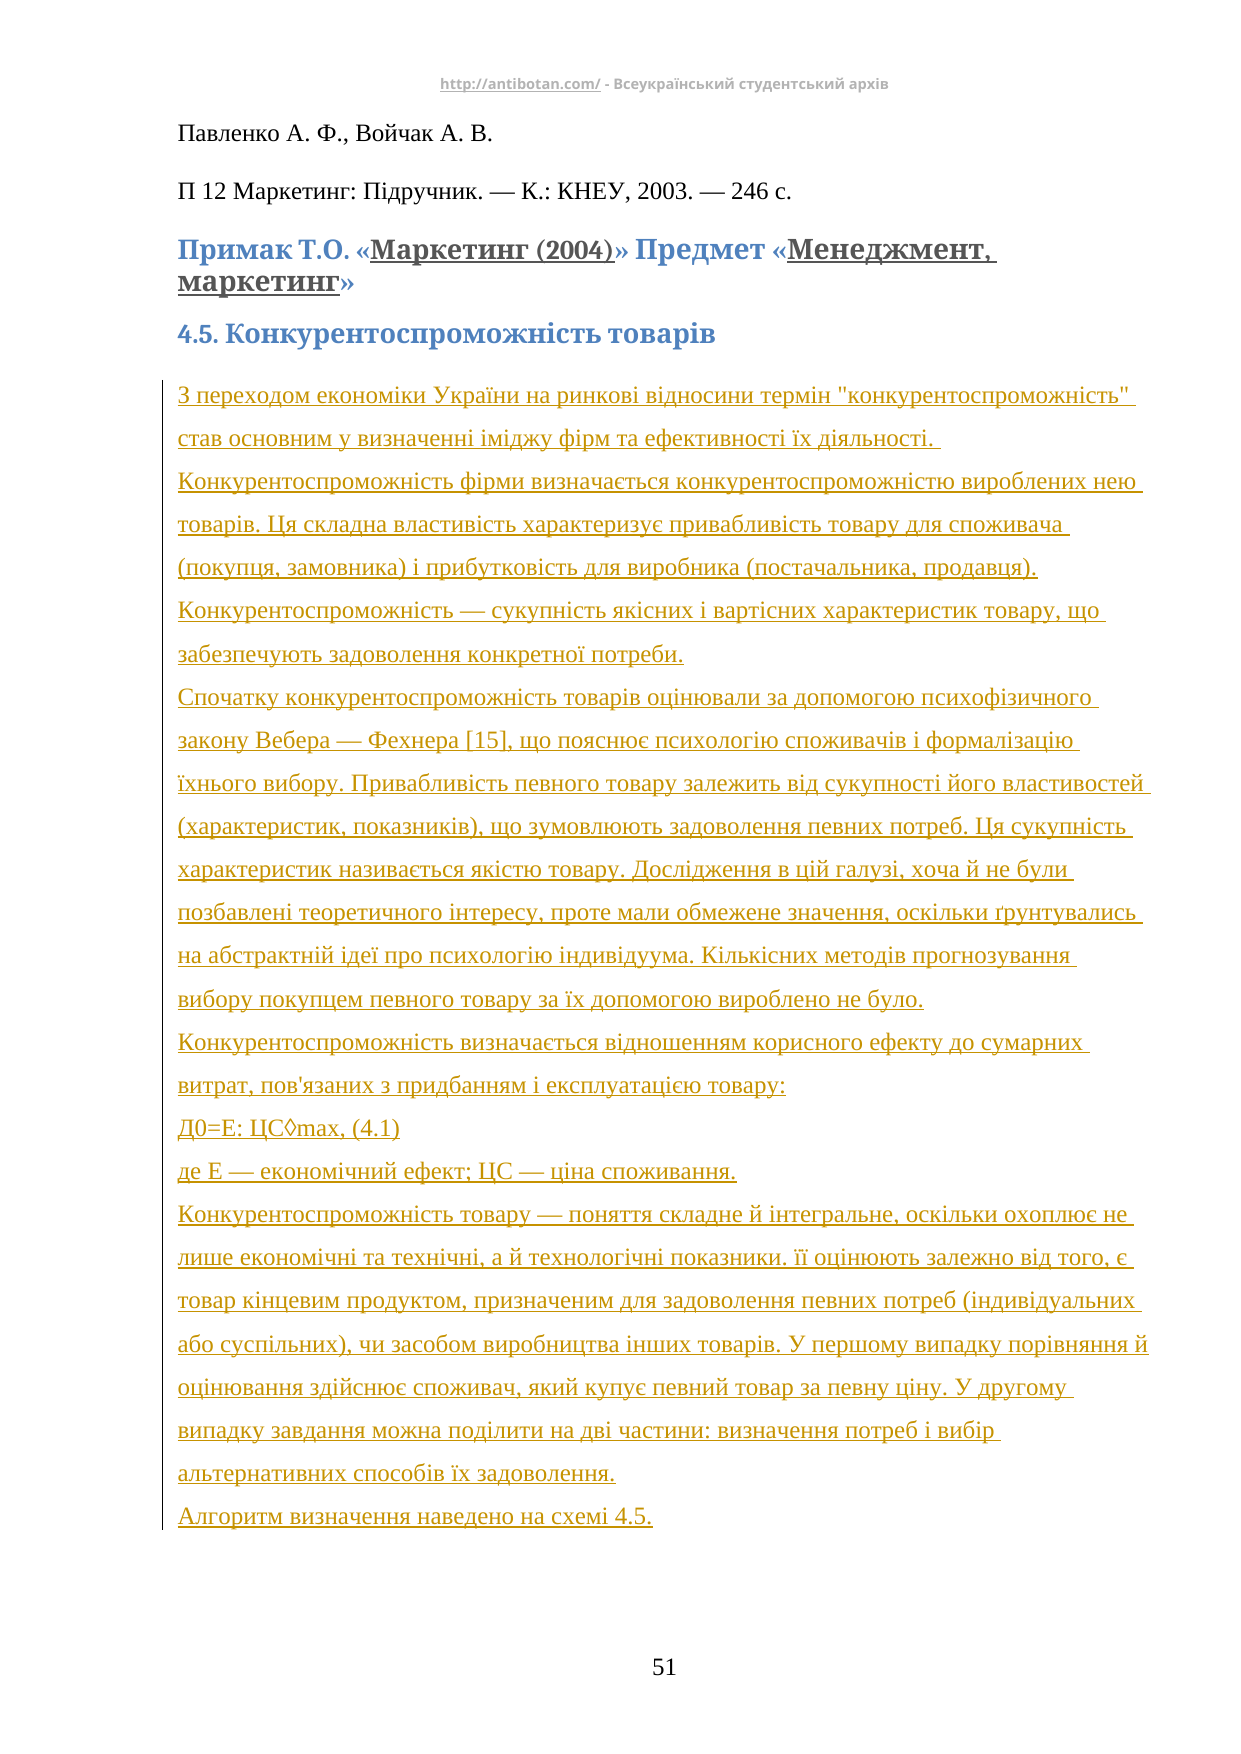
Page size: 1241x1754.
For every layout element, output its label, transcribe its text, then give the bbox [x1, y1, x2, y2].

text П 12 Маркетинг: Підручник. — К.: КНЕУ, 2003. — 246 с. [177, 176, 1152, 205]
text Павленко А. Ф., Войчак А. В. [177, 118, 1152, 147]
subtitle 4.5. Конкурентоспроможність товарів [177, 319, 1152, 351]
subtitle Примак Т.О. «Маркетинг (2004)» Предмет «Менеджмент, маркетинг» [177, 234, 1152, 299]
